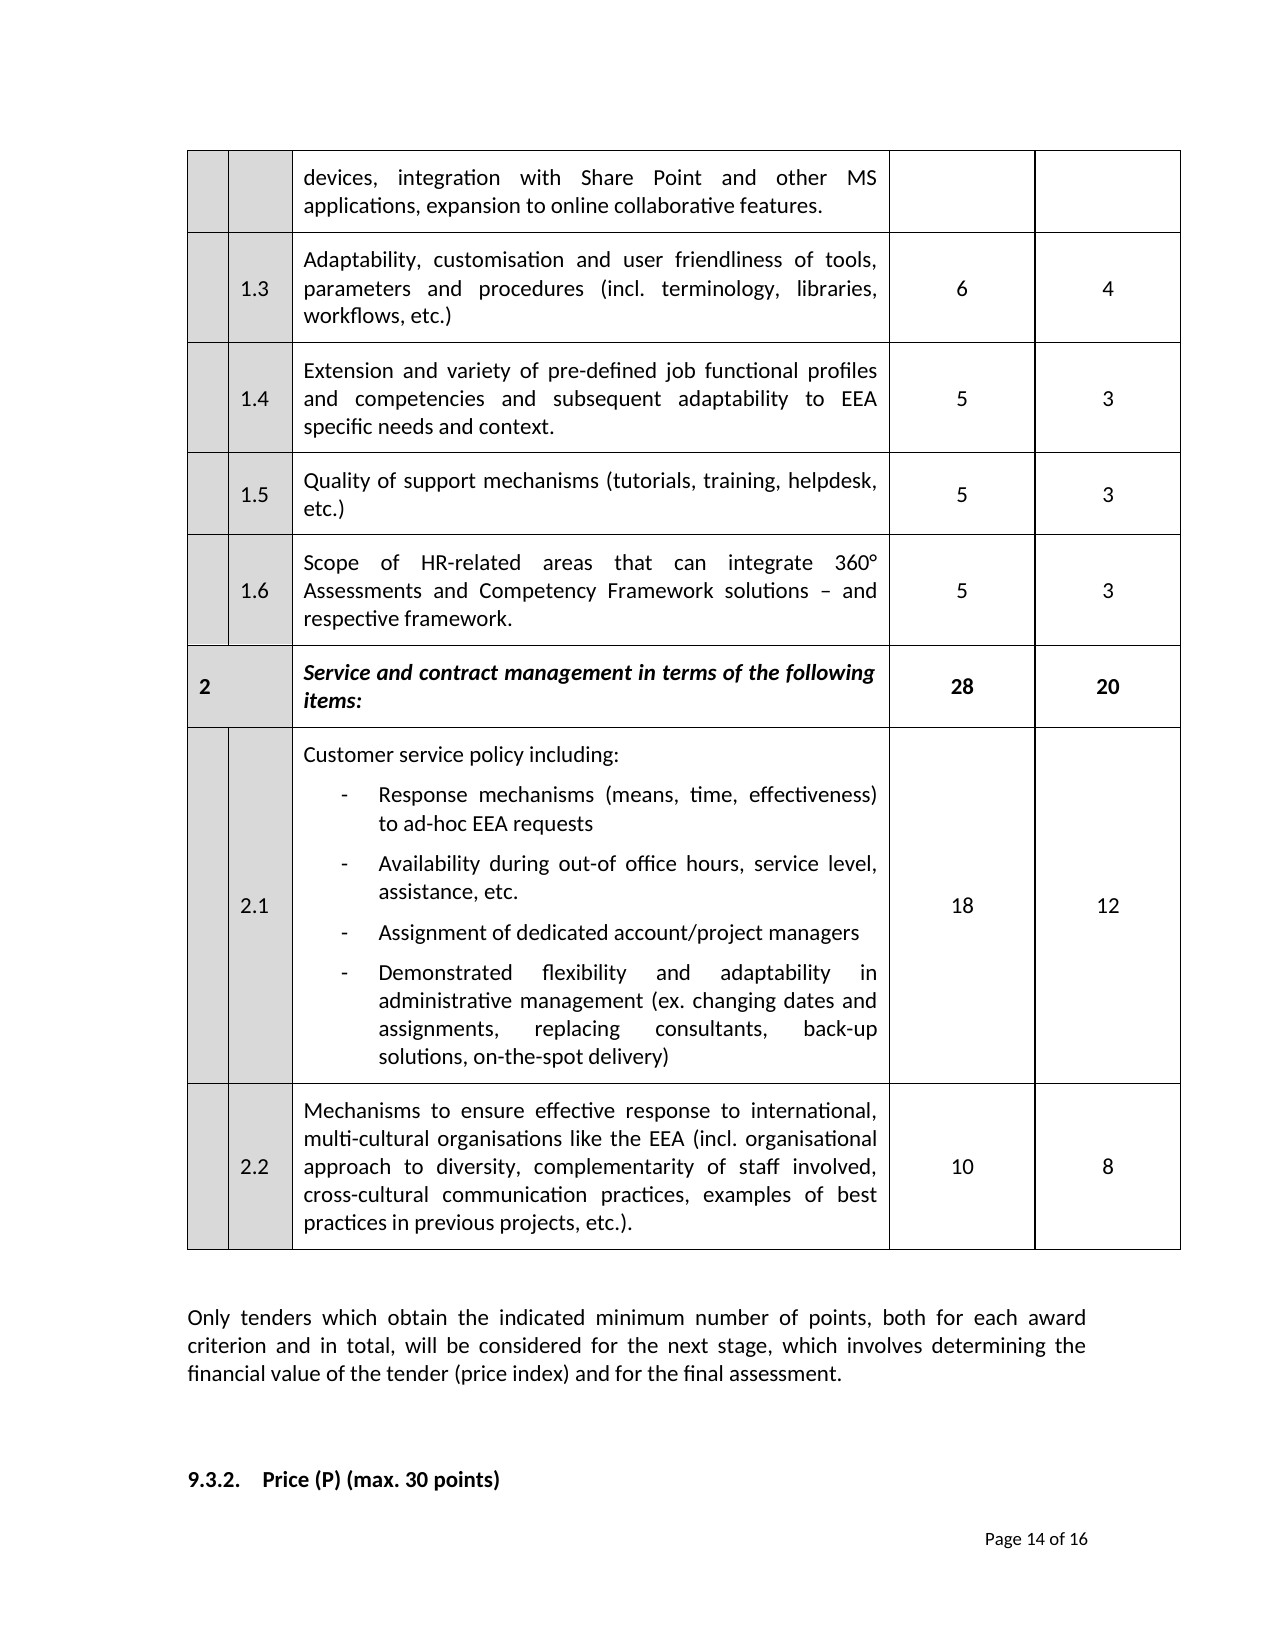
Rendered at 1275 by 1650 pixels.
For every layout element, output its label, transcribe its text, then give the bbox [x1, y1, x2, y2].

table_cell 6 [890, 151, 1034, 232]
table_cell 1.3 [229, 233, 292, 342]
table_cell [293, 151, 889, 232]
table_cell 6 [890, 233, 1034, 342]
table_cell Quality of support mechanisms (tutorials, training, helpdesk, etc.) [293, 453, 889, 534]
table_cell Mechanisms to ensure effective response to international, multi-cultural organisations like the EEA (incl. organisational approach to diversity, complementarity of staff involved, cross-cultural communication practices, examples of best practices in previous projects, etc.). [293, 1084, 889, 1249]
table_cell 1.6 [229, 535, 292, 644]
table_cell 12 [1036, 728, 1180, 1083]
table_cell 3 [1036, 343, 1180, 452]
list Only tenders which obtain the indicated minimum number of points, both for each award criterion and in total, will be considered for the next stage, which involves determining the financial value of the tender (price index) and for the final assessment. [187, 1303, 1088, 1387]
table_cell 2 [188, 646, 292, 727]
table_cell [188, 233, 228, 342]
table_cell Adaptability, customisation and user friendliness of tools, parameters and procedures (incl. terminology, libraries, workflows, etc.) [293, 233, 889, 342]
table_cell [188, 1084, 228, 1249]
table_cell [188, 535, 228, 644]
table_cell 5 [890, 343, 1034, 452]
table_cell 5 [890, 535, 1034, 644]
table_cell 28 [890, 646, 1034, 727]
table_cell 1.2 [229, 151, 292, 232]
table_cell 1.4 [229, 343, 292, 452]
table_cell Customer service policy including: Response mechanisms (means, time, effectiveness) to ad-hoc EEA requests Availability during out-of office hours, service level, assistance, etc. Assignment of dedicated account/project managers Demonstrated flexibility and adaptability in administrative management (ex. changing dates and assignments, replacing consultants, back-up solutions, on-the-spot delivery) [293, 728, 889, 1083]
table_cell 20 [1036, 646, 1180, 727]
table_cell 5 [890, 453, 1034, 534]
table_cell [188, 728, 228, 1083]
table_cell 1.5 [229, 453, 292, 534]
table_cell 2.2 [229, 1084, 292, 1249]
table_cell [188, 453, 228, 534]
table_cell 3 [1036, 453, 1180, 534]
table_cell 3 [1036, 535, 1180, 644]
table_cell [188, 343, 228, 452]
table_cell [188, 151, 228, 232]
table_cell 8 [1036, 1084, 1180, 1249]
table_cell 18 [890, 728, 1034, 1083]
table_cell Scope of HR-related areas that can integrate 360° Assessments and Competency Framework solutions – and respective framework. [293, 535, 889, 644]
table_cell Service and contract management in terms of the following items: [293, 646, 889, 727]
table_cell 4 [1036, 233, 1180, 342]
table_cell 4 [1036, 151, 1180, 232]
table_cell Extension and variety of pre-defined job functional profiles and competencies and subsequent adaptability to EEA specific needs and context. [293, 343, 889, 452]
table_cell 10 [890, 1084, 1034, 1249]
list Price (P) (max. 30 points) [187, 1465, 1088, 1493]
table_cell 2.1 [229, 728, 292, 1083]
